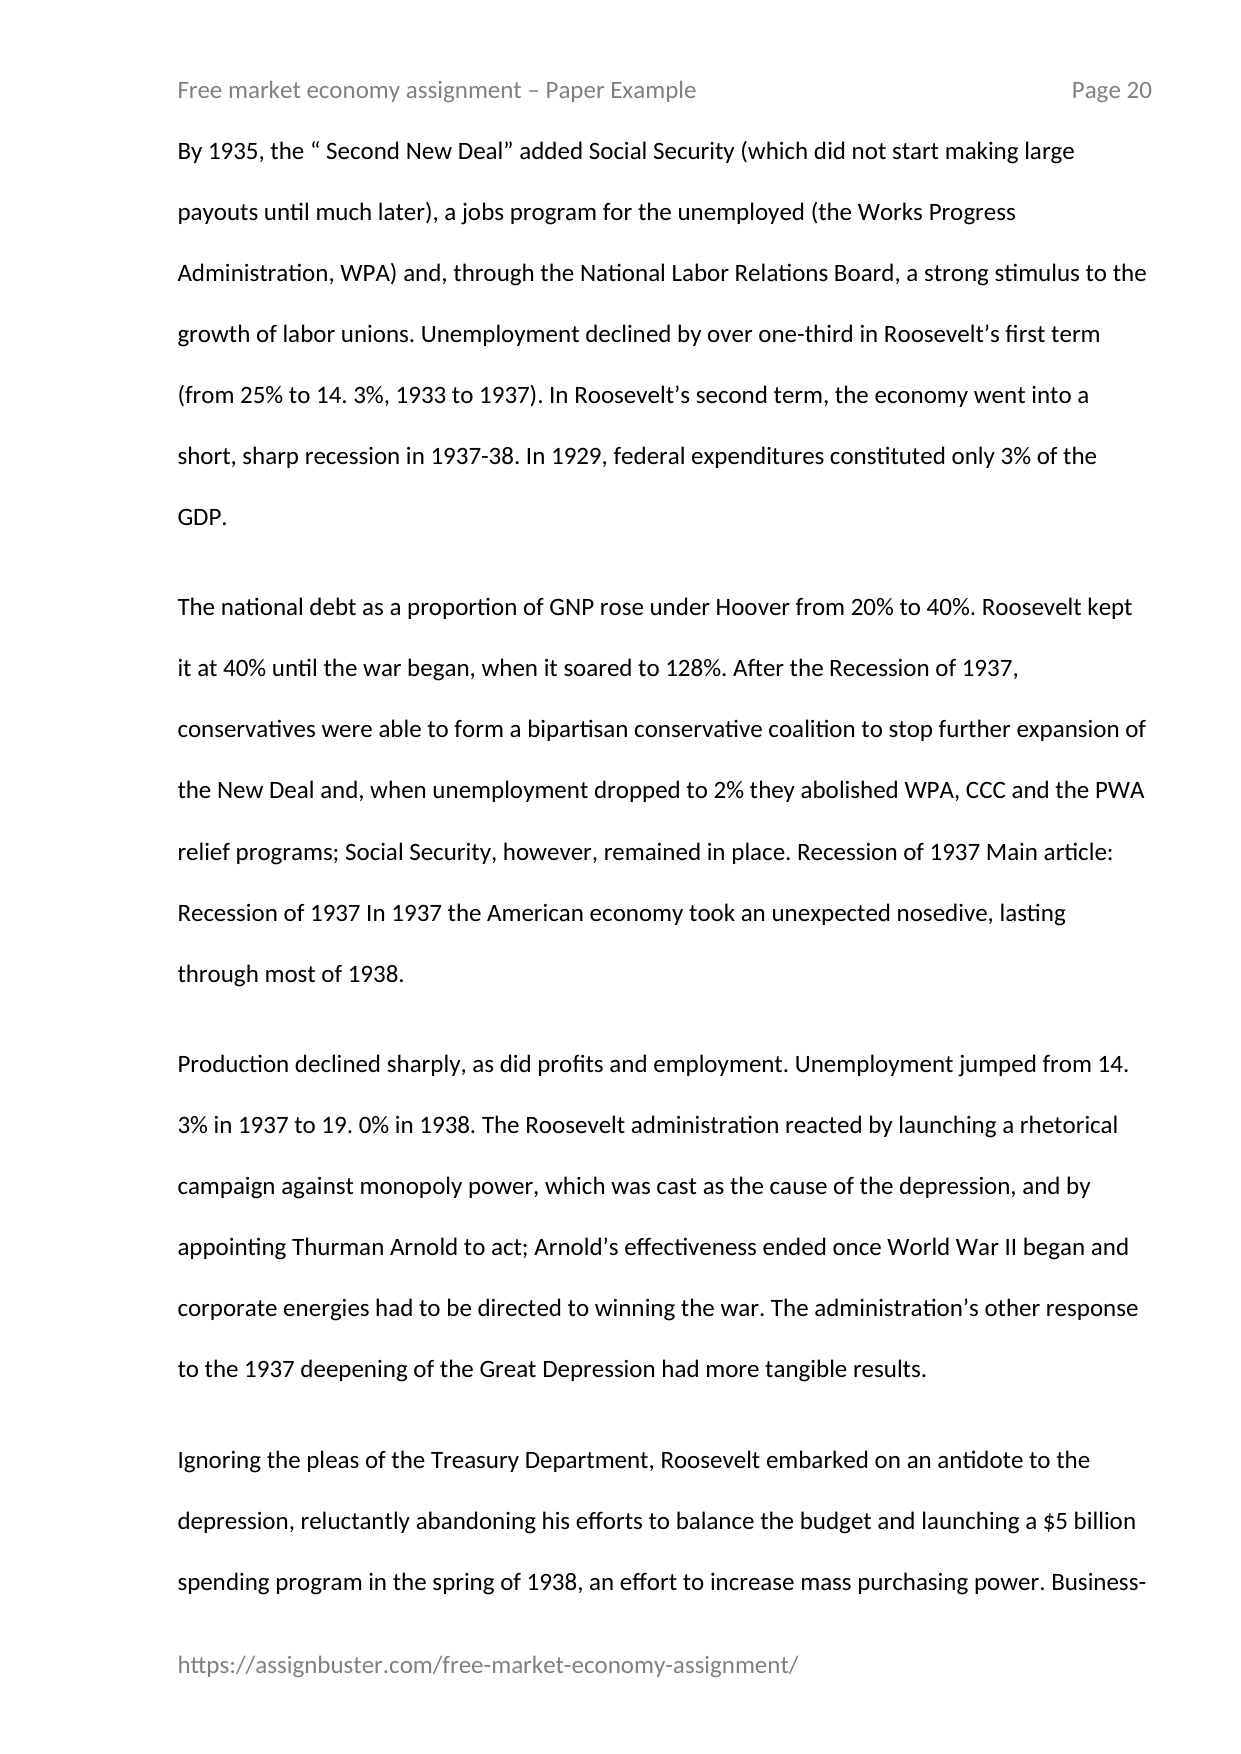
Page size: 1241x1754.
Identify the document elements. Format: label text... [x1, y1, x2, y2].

text Production declined sharply, as did profits and employment. Unemployment jumped from 14. 3% in 1937 to 19. 0% in 1938. The Roosevelt administration reacted by launching a rhetorical campaign against monopoly power, which was cast as the cause of the depression, and by appointing Thurman Arnold to act; Arnold’s effectiveness ended once World War II began and corporate energies had to be directed to winning the war. The administration’s other response to the 1937 deepening of the Great Depression had more tangible results. [177, 1048, 1152, 1384]
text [177, 1444, 1152, 1597]
text The national debt as a proportion of GNP rose under Hoover from 20% to 40%. Roosevelt kept it at 40% until the war began, when it soared to 128%. After the Recession of 1937, conservatives were able to form a bipartisan conservative coalition to stop further expansion of the New Deal and, when unemployment dropped to 2% they abolished WPA, CCC and the PWA relief programs; Social Security, however, remained in place. Recession of 1937 Main article: Recession of 1937 In 1937 the American economy took an unexpected nosedive, lasting through most of 1938. [177, 592, 1152, 988]
text By 1935, the “ Second New Deal” added Social Security (which did not start making large payouts until much later), a jobs program for the unemployed (the Works Progress Administration, WPA) and, through the National Labor Relations Board, a strong stimulus to the growth of labor unions. Unemployment declined by over one-third in Roosevelt’s first term (from 25% to 14. 3%, 1933 to 1937). In Roosevelt’s second term, the economy went into a short, sharp recession in 1937-38. In 1929, federal expenditures constituted only 3% of the GDP. [177, 135, 1152, 532]
